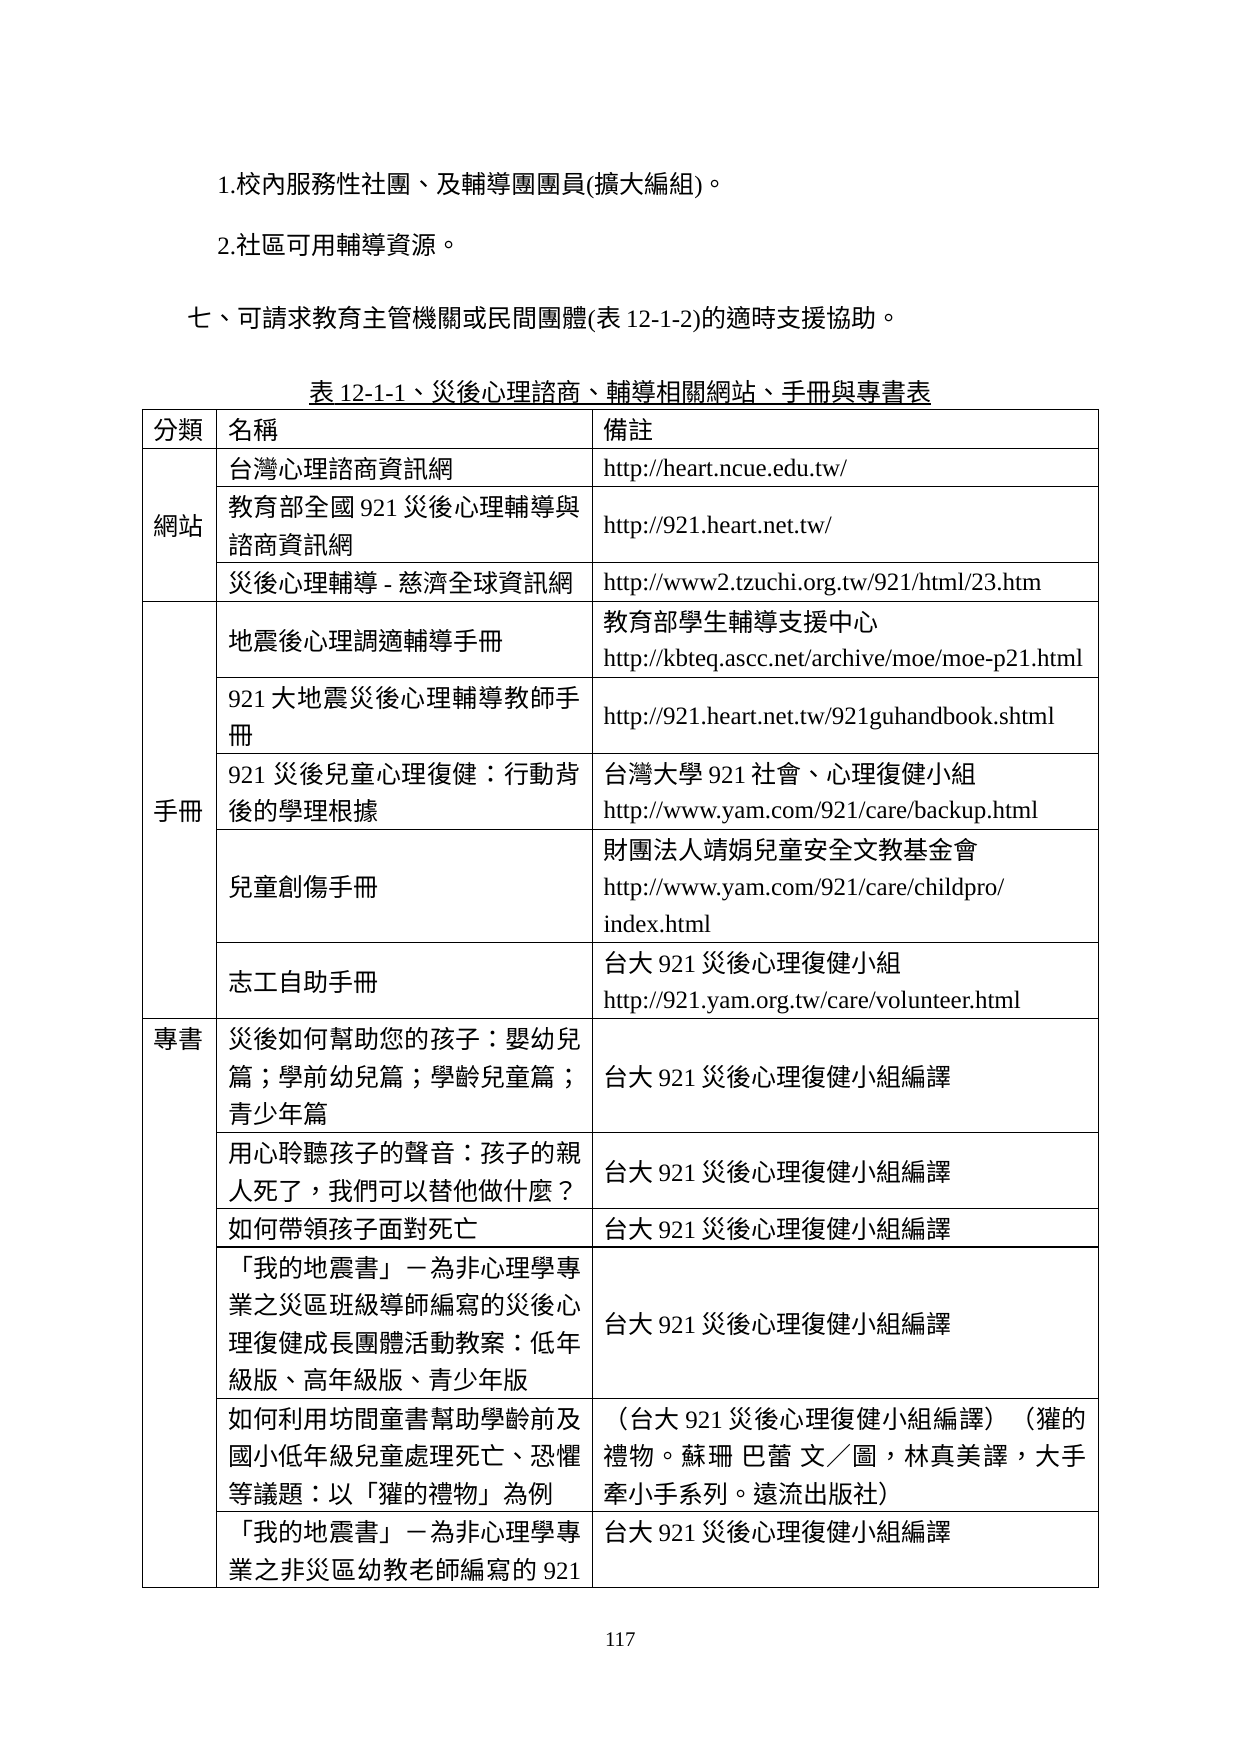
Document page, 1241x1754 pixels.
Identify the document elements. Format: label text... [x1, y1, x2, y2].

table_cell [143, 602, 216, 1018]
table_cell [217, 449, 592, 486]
text 七、可請求教育主管機關或民間團體(表12-1-2)的適時支援協助。 [187, 298, 1053, 334]
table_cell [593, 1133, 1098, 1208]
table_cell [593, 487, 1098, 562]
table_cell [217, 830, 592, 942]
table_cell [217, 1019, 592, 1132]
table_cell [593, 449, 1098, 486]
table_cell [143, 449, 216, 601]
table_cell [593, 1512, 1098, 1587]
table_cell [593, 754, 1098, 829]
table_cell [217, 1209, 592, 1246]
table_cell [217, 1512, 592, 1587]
text 1.校內服務性社團、及輔導團團員(擴大編組)。 [217, 164, 1053, 201]
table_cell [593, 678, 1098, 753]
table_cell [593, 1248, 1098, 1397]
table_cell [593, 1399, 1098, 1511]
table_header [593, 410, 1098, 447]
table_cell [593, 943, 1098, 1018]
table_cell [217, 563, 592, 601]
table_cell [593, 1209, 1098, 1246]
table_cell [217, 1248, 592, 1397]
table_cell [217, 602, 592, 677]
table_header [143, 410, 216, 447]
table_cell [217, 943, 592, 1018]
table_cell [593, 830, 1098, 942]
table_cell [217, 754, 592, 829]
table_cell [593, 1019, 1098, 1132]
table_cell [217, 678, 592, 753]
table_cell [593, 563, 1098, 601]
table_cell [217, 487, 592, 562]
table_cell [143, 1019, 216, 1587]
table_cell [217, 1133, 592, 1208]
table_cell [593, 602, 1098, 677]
text 表12-1-1、災後心理諮商、輔導相關網站、手冊與專書表 [187, 371, 1053, 409]
text 2.社區可用輔導資源。 [217, 225, 1053, 261]
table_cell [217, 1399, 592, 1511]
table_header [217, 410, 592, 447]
